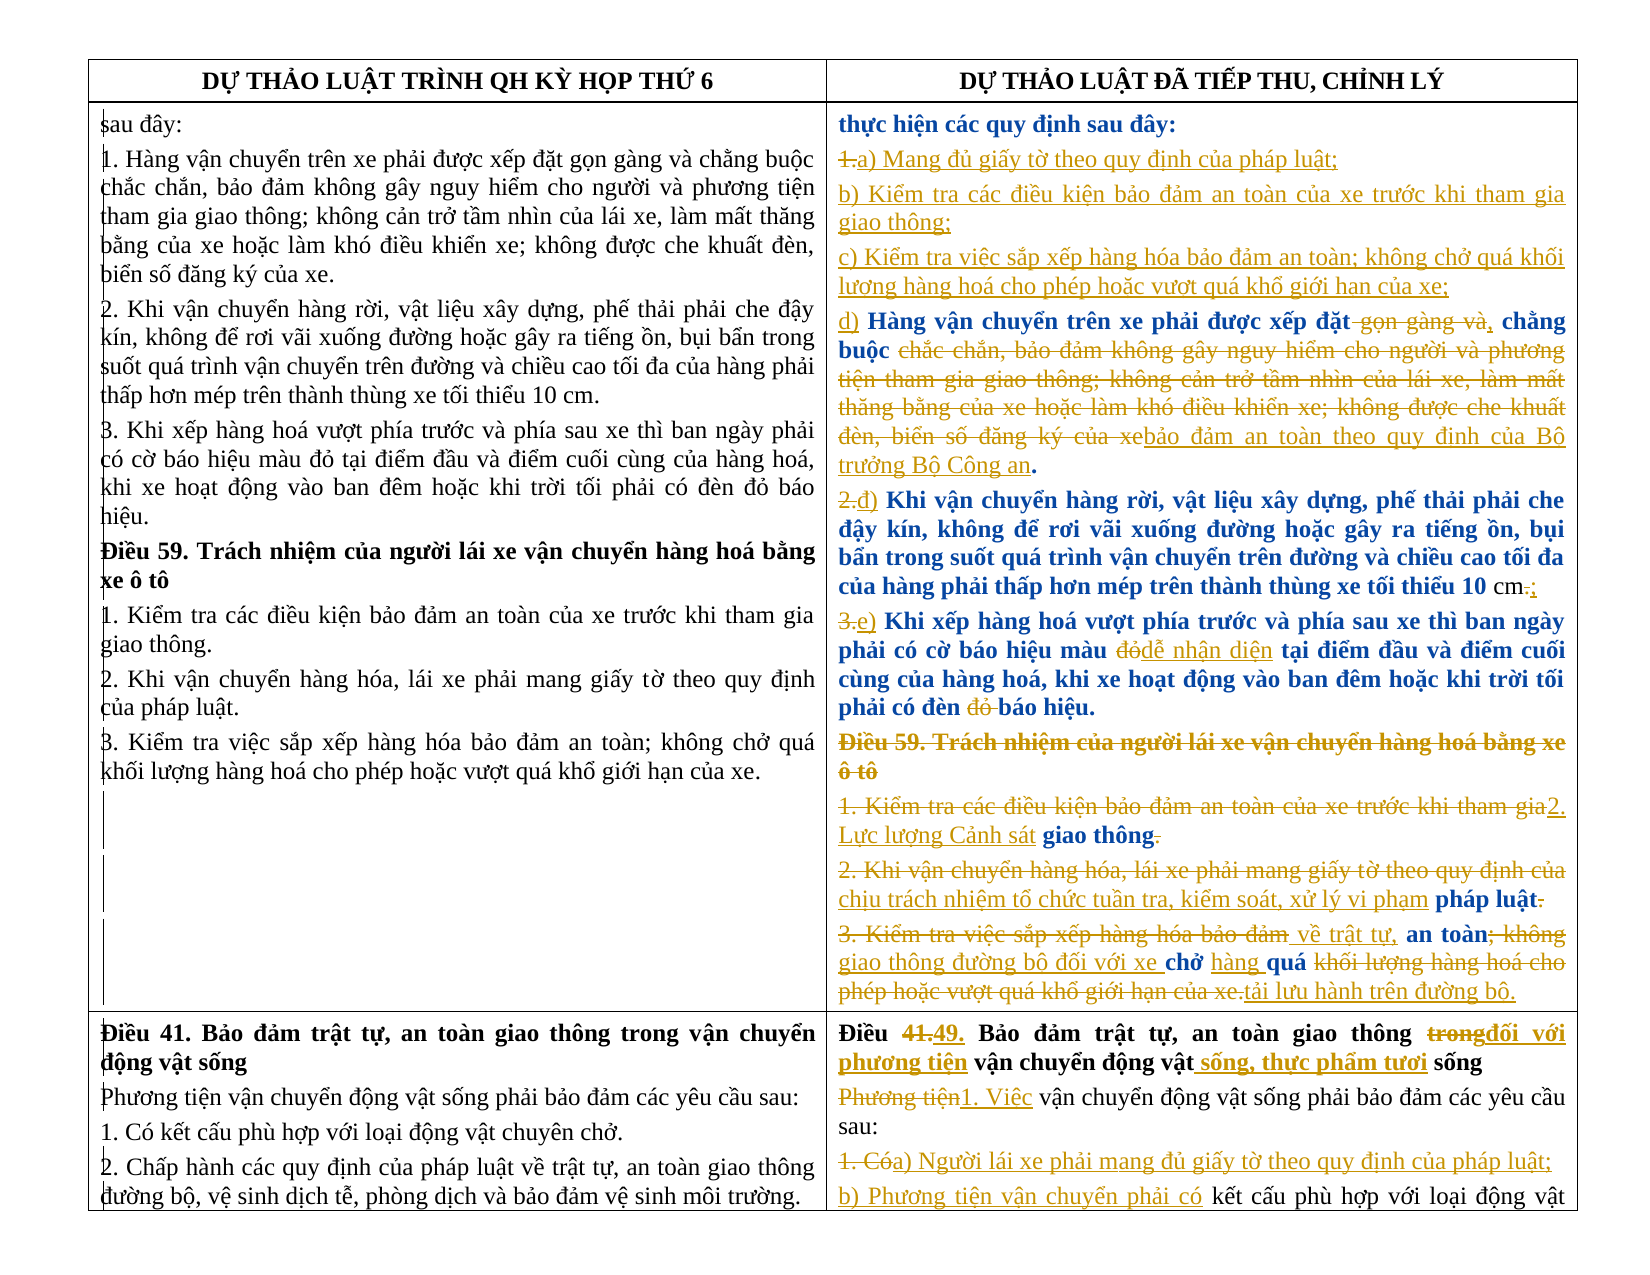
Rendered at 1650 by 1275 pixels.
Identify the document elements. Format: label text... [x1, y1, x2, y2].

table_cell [89, 103, 826, 1011]
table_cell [827, 1012, 1577, 1210]
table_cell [827, 103, 1577, 1011]
table_header DỰ THẢO LUẬT ĐÃ TIẾP THU, CHỈNH LÝ [827, 60, 1577, 101]
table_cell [89, 1012, 826, 1210]
table_header DỰ THẢO LUẬT TRÌNH QH KỲ HỌP THỨ 6 [89, 60, 826, 101]
